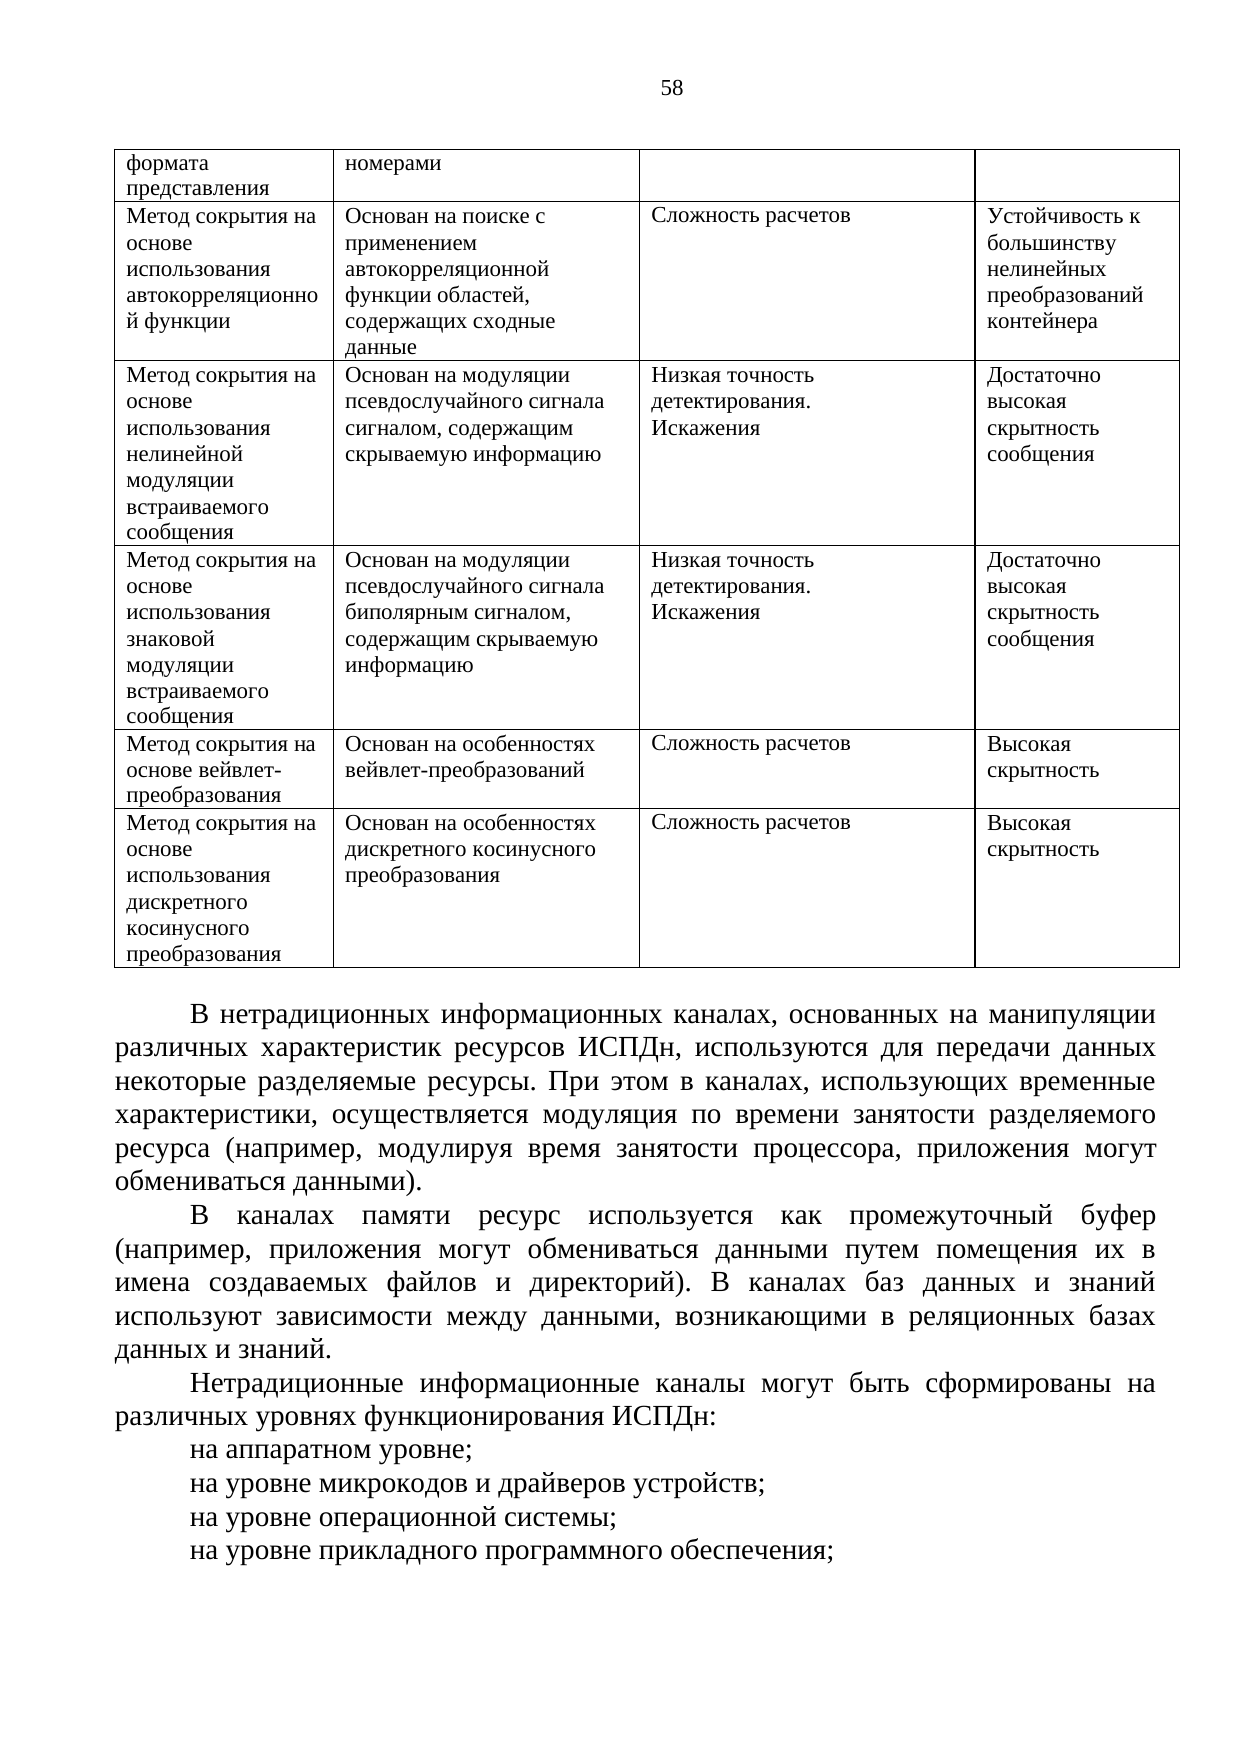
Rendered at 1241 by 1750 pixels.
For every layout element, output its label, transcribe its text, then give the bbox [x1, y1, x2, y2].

text на уровне микрокодов и драйверов устройств; на уровне операционной системы; [189, 1465, 793, 1532]
table_cell Метод сокрытия на основе вейвлет- преобразования [115, 730, 333, 808]
table_cell Достаточно высокая скрытность сообщения [976, 361, 1179, 544]
table_cell Низкая точность детектирования. Искажения [640, 361, 974, 544]
table_cell Достаточно высокая скрытность сообщения [976, 546, 1179, 729]
table_cell Высокая скрытность [976, 809, 1179, 967]
text на аппаратном уровне; [189, 1432, 1192, 1465]
table_cell Метод сокрытия на основе использования автокорреляционно й функции [115, 202, 333, 360]
table_cell Сложность расчетов [640, 730, 974, 808]
table_cell Низкая точность детектирования. Искажения [640, 546, 974, 729]
table_cell Основан на особенностях дискретного косинусного преобразования [334, 809, 639, 967]
text В каналах памяти ресурс используется как промежуточный буфер (например, приложения могут обмениваться данными путем помещения их в имена создаваемых файлов и директорий). В каналах баз данных и знаний используют зависимости между данными, возникающими в реляционных базах данных и знаний. [114, 1197, 1157, 1365]
table_header номерами [334, 150, 639, 201]
table_cell Основан на поиске с применением автокорреляционной функции областей, содержащих сходные данные [334, 202, 639, 360]
table_cell Метод сокрытия на основе использования дискретного косинусного преобразования [115, 809, 333, 967]
table_cell Основан на особенностях вейвлет-преобразований [334, 730, 639, 808]
table_cell Устойчивость к большинству нелинейных преобразований контейнера [976, 202, 1179, 360]
table_cell Сложность расчетов [640, 202, 974, 360]
table_header [976, 150, 1179, 201]
table_cell Сложность расчетов [640, 809, 974, 967]
table_cell Метод сокрытия на основе использования знаковой модуляции встраиваемого сообщения [115, 546, 333, 729]
table_cell Высокая скрытность [976, 730, 1179, 808]
text на уровне прикладного программного обеспечения; [189, 1532, 1192, 1566]
table_header [640, 150, 974, 201]
table_header формата представления [115, 150, 333, 201]
table_cell Основан на модуляции псевдослучайного сигнала биполярным сигналом, содержащим скрываемую информацию [334, 546, 639, 729]
text В нетрадиционных информационных каналах, основанных на манипуляции различных характеристик ресурсов ИСПДн, используются для передачи данных некоторые разделяемые ресурсы. При этом в каналах, использующих временные характеристики, осуществляется модуляция по времени занятости разделяемого ресурса (например, модулируя время занятости процессора, приложения могут обмениваться данными). [114, 996, 1157, 1197]
table_cell Метод сокрытия на основе использования нелинейной модуляции встраиваемого сообщения [115, 361, 333, 544]
table_cell Основан на модуляции псевдослучайного сигнала сигналом, содержащим скрываемую информацию [334, 361, 639, 544]
text Нетрадиционные информационные каналы могут быть сформированы на различных уровнях функционирования ИСПДн: [114, 1365, 1156, 1432]
